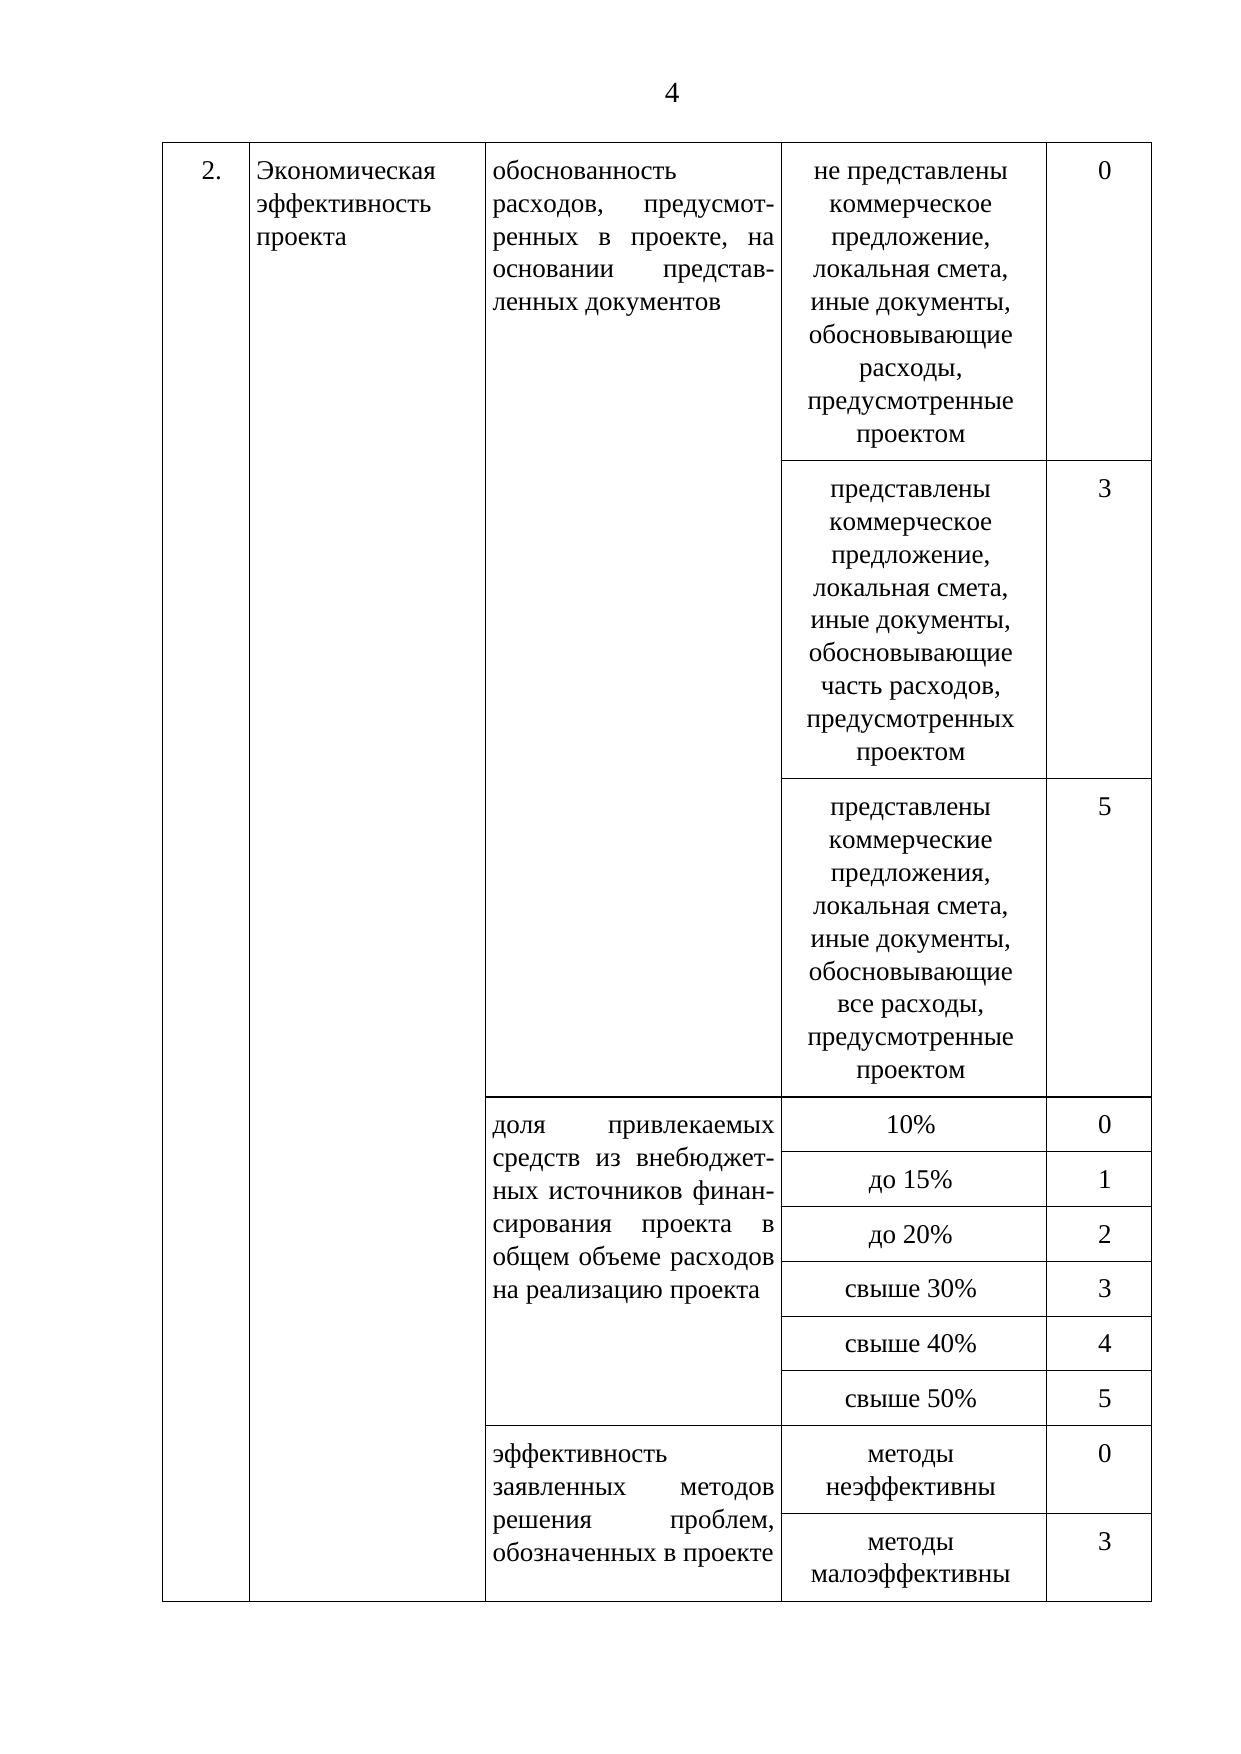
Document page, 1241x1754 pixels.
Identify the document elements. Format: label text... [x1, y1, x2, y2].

table_cell 10% [782, 1098, 1046, 1151]
table_cell 3 [1047, 461, 1151, 778]
table_cell 5 [1047, 1371, 1151, 1425]
table_cell свыше 40% [782, 1317, 1046, 1370]
table_cell методы малоэффективны [782, 1514, 1046, 1601]
table_cell Экономическая эффективность проекта [250, 143, 485, 1601]
table_cell свыше 50% [782, 1371, 1046, 1425]
table_cell 3 [1047, 1514, 1151, 1601]
table_cell 1 [1047, 1152, 1151, 1206]
table_cell 2. [163, 143, 249, 1601]
table_cell 2 [1047, 1207, 1151, 1261]
table_cell 4 [1047, 1317, 1151, 1370]
table_cell 0 [1047, 143, 1151, 460]
table_cell представлены коммерческие предложения, локальная смета, иные документы, обосновывающие все расходы, предусмотренные проектом [782, 779, 1046, 1096]
table_cell до 20% [782, 1207, 1046, 1261]
table_cell 0 [1047, 1098, 1151, 1151]
table_cell 3 [1047, 1262, 1151, 1316]
table_cell методы неэффективны [782, 1426, 1046, 1513]
table_cell обоснованность расходов, предусмот-ренных в проекте, на основании представ-ленных документов [486, 143, 781, 1096]
table_cell 5 [1047, 779, 1151, 1096]
table_cell представлены коммерческое предложение, локальная смета, иные документы, обосновывающие часть расходов, предусмотренных проектом [782, 461, 1046, 778]
table_cell эффективность заявленных методов решения проблем, обозначенных в проекте [486, 1426, 781, 1601]
table_cell 0 [1047, 1426, 1151, 1513]
table_cell не представлены коммерческое предложение, локальная смета, иные документы, обосновывающие расходы, предусмотренные проектом [782, 143, 1046, 460]
table_cell свыше 30% [782, 1262, 1046, 1316]
table_cell до 15% [782, 1152, 1046, 1206]
table_cell доля привлекаемых средств из внебюджет-ных источников финан-сирования проекта в общем объеме расходов на реализацию проекта [486, 1098, 781, 1425]
